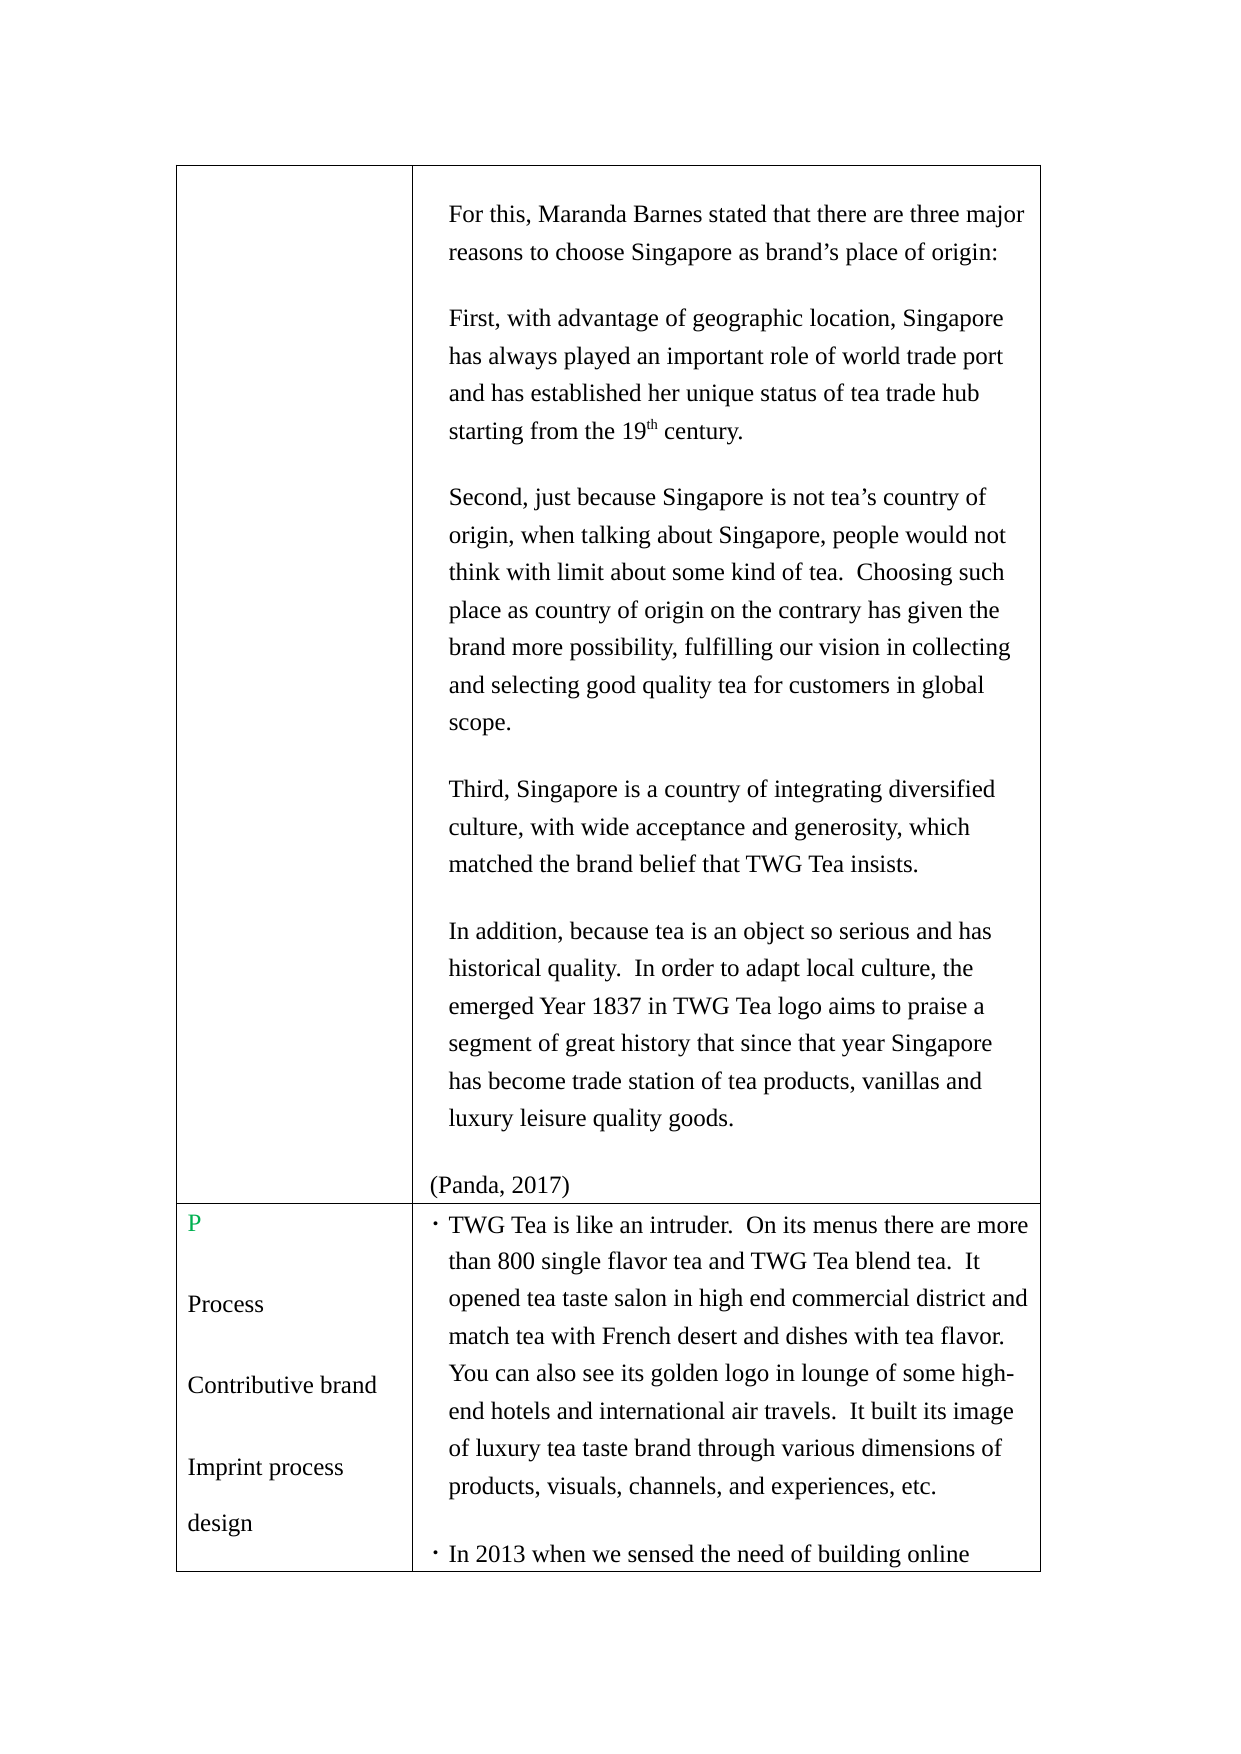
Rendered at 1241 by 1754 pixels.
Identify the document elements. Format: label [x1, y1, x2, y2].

table_cell [413, 1204, 1040, 1571]
table_cell [413, 166, 1040, 1203]
table_cell [177, 1204, 412, 1571]
